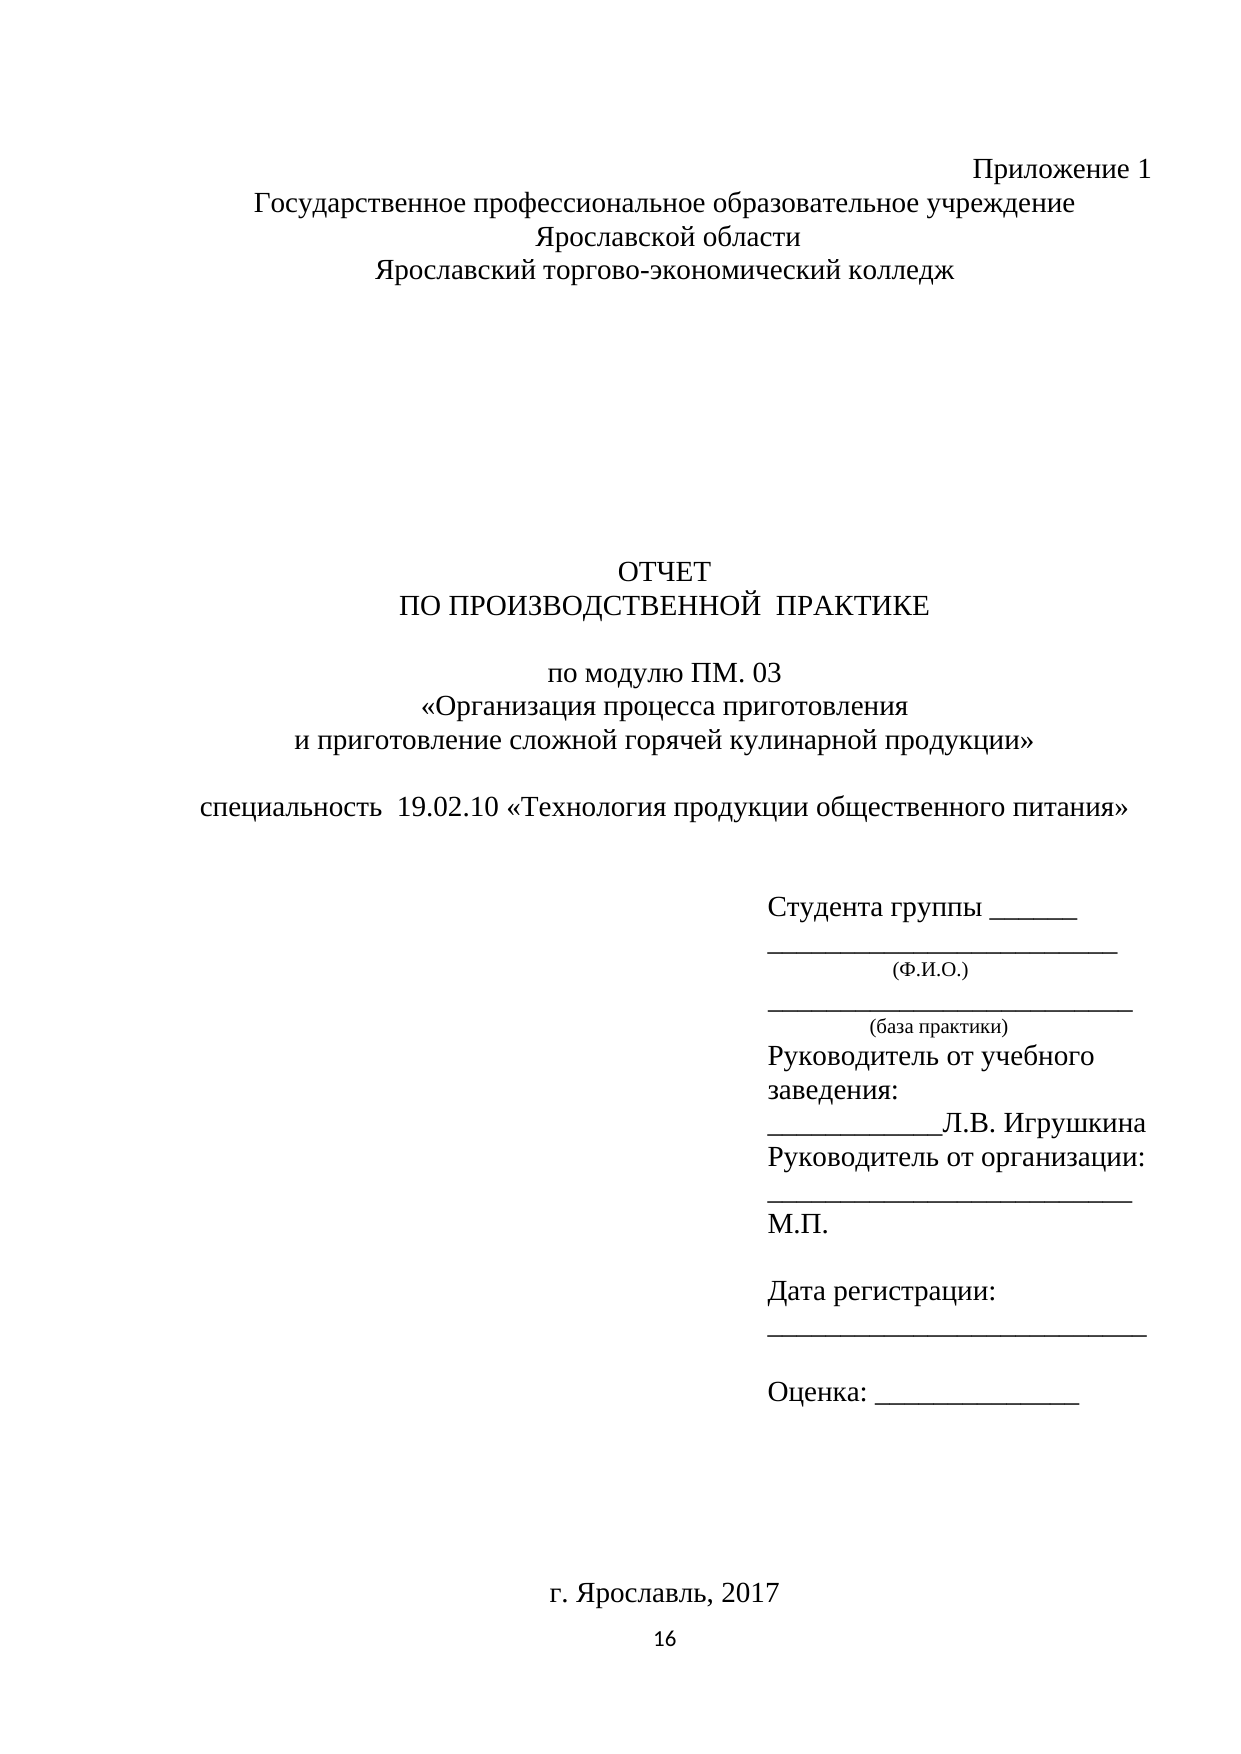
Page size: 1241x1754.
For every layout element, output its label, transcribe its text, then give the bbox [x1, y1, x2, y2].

text и приготовление сложной горячей кулинарной продукции» [177, 722, 1152, 755]
text Ярославский торгово-экономический колледж [177, 252, 1152, 286]
text заведения: [767, 1072, 1152, 1105]
text Руководитель от организации: [767, 1139, 1152, 1172]
text ________________________ [767, 923, 1152, 957]
text _________________________ [177, 981, 1152, 1014]
text Приложение 1 [177, 152, 1152, 185]
text Руководитель от учебного [767, 1038, 1152, 1072]
text М.П. [767, 1206, 1152, 1239]
text _________________________ [767, 1172, 1152, 1206]
text (база практики) [767, 1014, 1152, 1038]
text специальность 19.02.10 «Технология продукции общественного питания» [177, 789, 1152, 822]
text по модулю ПМ. 03 [177, 655, 1152, 688]
text ____________Л.В. Игрушкина [767, 1105, 1152, 1139]
text Ярославской области [177, 219, 1152, 252]
text Оценка: ______________ [767, 1374, 1152, 1407]
text __________________________ [767, 1307, 1152, 1340]
text Дата регистрации: [767, 1273, 1152, 1307]
text Государственное профессиональное образовательное учреждение [177, 185, 1152, 219]
text г. Ярославль, 2017 [177, 1575, 1152, 1608]
text ОТЧЕТ [177, 554, 1152, 588]
text (Ф.И.О.) [767, 957, 1152, 981]
text «Организация процесса приготовления [177, 688, 1152, 722]
text ПО ПРОИЗВОДСТВЕННОЙ ПРАКТИКЕ [177, 588, 1152, 621]
text Студента группы ______ [767, 889, 1152, 923]
